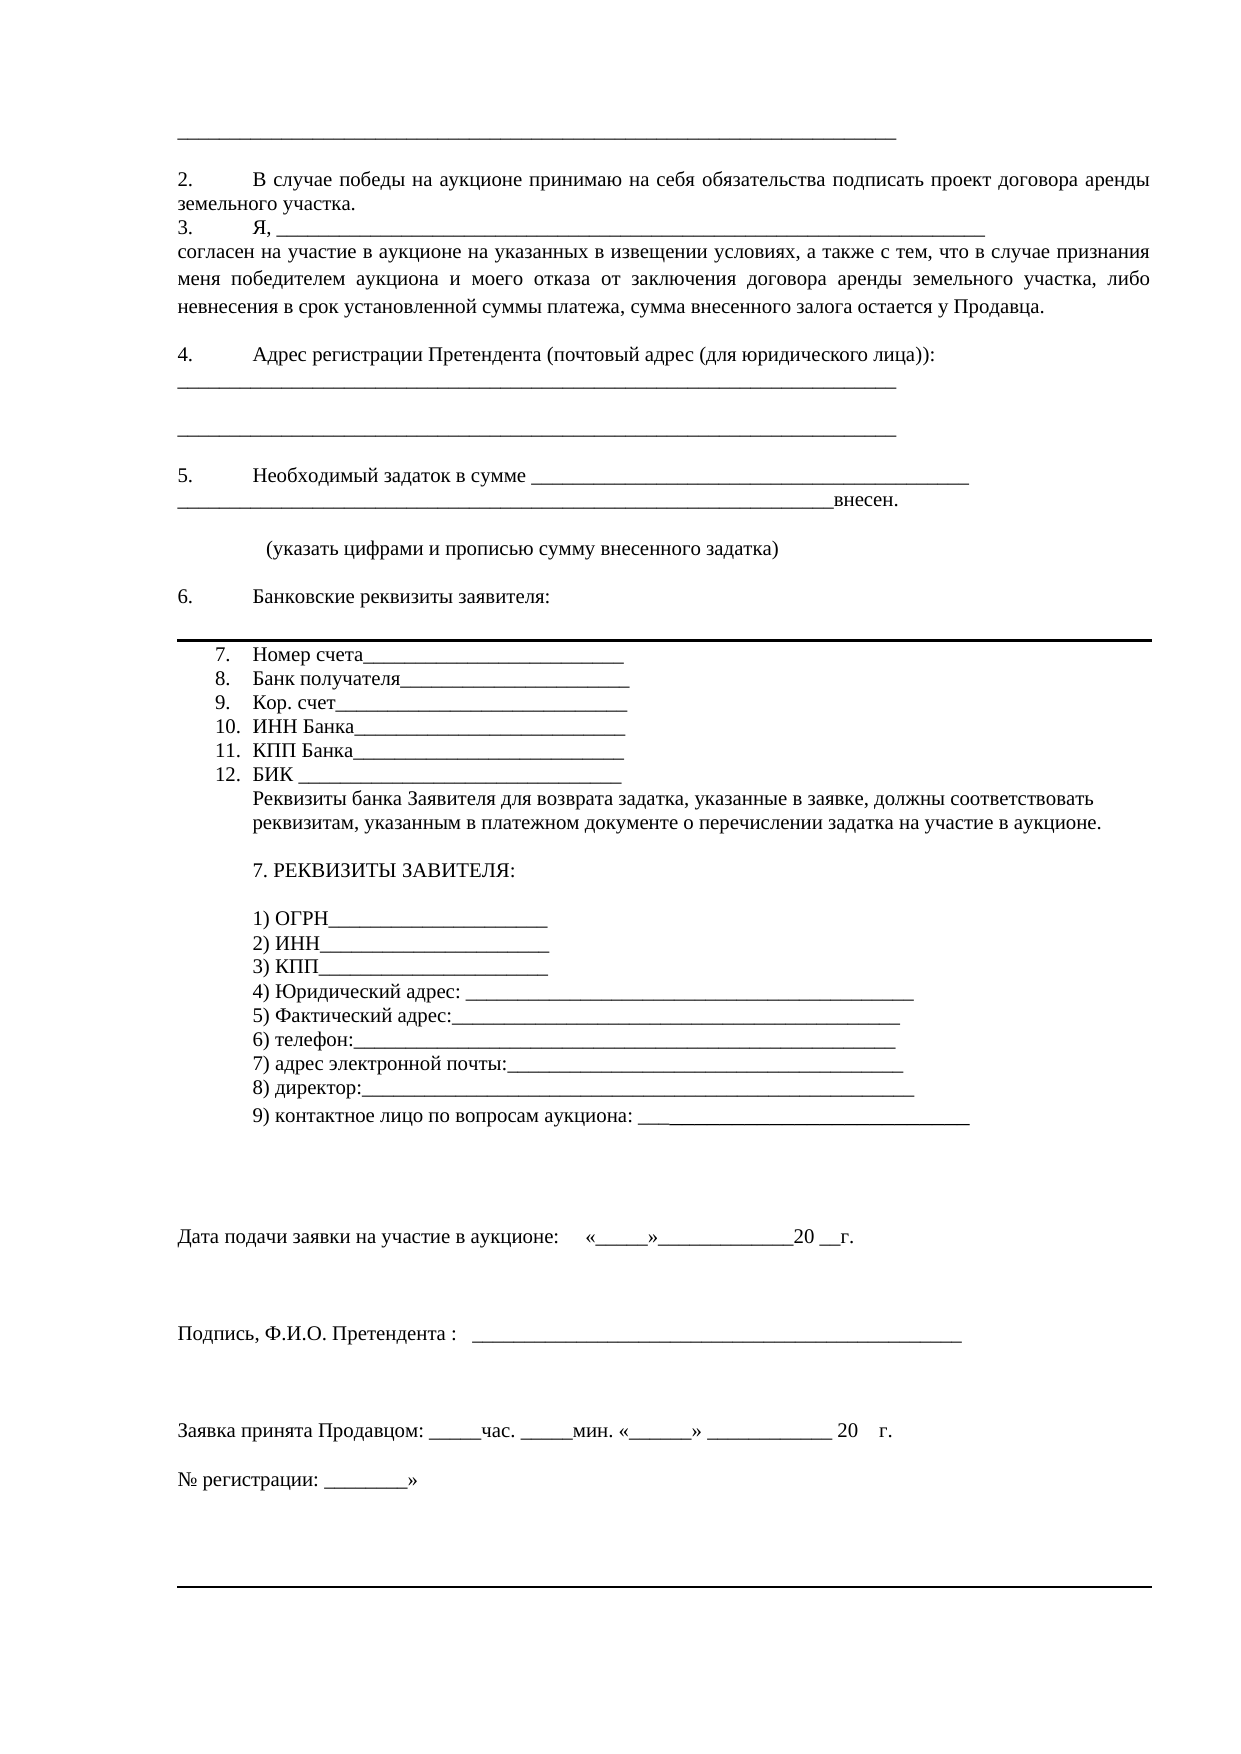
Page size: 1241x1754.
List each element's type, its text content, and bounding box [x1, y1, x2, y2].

list Необходимый задаток в сумме __________________________________________ [177, 463, 1152, 487]
list 1) ОГРН_____________________ [252, 906, 1152, 930]
list Банковские реквизиты заявителя: [177, 584, 1152, 639]
list 4) Юридический адрес: ___________________________________________ [252, 978, 1152, 1003]
list 8) директор:_____________________________________________________ [252, 1075, 1152, 1099]
list Номер счета_________________________ [215, 642, 1152, 666]
list 3) КПП______________________ [252, 954, 1152, 978]
list Кор. счет____________________________ [215, 690, 1152, 714]
list Я, ____________________________________________________________________ [177, 215, 1152, 239]
list Банк получателя______________________ [215, 666, 1152, 690]
list КПП Банка__________________________ [215, 738, 1152, 762]
list 5) Фактический адрес:___________________________________________ [252, 1003, 1152, 1027]
list 7) адрес электронной почты:______________________________________ [252, 1051, 1152, 1075]
text Дата подачи заявки на участие в аукционе: «_____»_____________20 __г. [177, 1224, 1152, 1248]
list Реквизиты банка Заявителя для возврата задатка, указанные в заявке, должны соответствовать реквизитам, указанным в платежном документе о перечислении задатка на участие в аукционе. [252, 786, 1152, 834]
text _____________________________________________________________________ [177, 415, 1152, 439]
text _______________________________________________________________внесен. [177, 487, 1152, 511]
list ИНН Банка__________________________ [215, 714, 1152, 738]
list 6) телефон:____________________________________________________ [252, 1027, 1152, 1051]
list 7. РЕКВИЗИТЫ ЗАВИТЕЛЯ: [252, 858, 1152, 882]
list БИК _______________________________ [215, 762, 1152, 786]
text _____________________________________________________________________ [177, 366, 1152, 391]
text _____________________________________________________________________ [177, 118, 1152, 142]
text № регистрации: ________» [177, 1467, 1152, 1491]
text согласен на участие в аукционе на указанных в извещении условиях, а также с тем, что в случае признания меня победителем аукциона и моего отказа от заключения договора аренды земельного участка, либо невнесения в срок установленной суммы платежа, сумма внесенного залога остается у Продавца. [177, 239, 1152, 318]
text Заявка принята Продавцом: _____час. _____мин. «______» ____________ 20 г. [177, 1418, 1152, 1442]
list 2) ИНН______________________ [252, 930, 1152, 954]
subtitle Адрес регистрации Претендента (почтовый адрес (для юридического лица)): [177, 342, 1152, 366]
text Подпись, Ф.И.О. Претендента : _______________________________________________ [177, 1321, 1152, 1345]
list 9) контактное лицо по вопросам аукциона: ___________________________ [252, 1099, 1152, 1128]
list В случае победы на аукционе принимаю на себя обязательства подписать проект договора аренды земельного участка. [177, 167, 1152, 215]
text (указать цифрами и прописью сумму внесенного задатка) [177, 536, 1152, 560]
